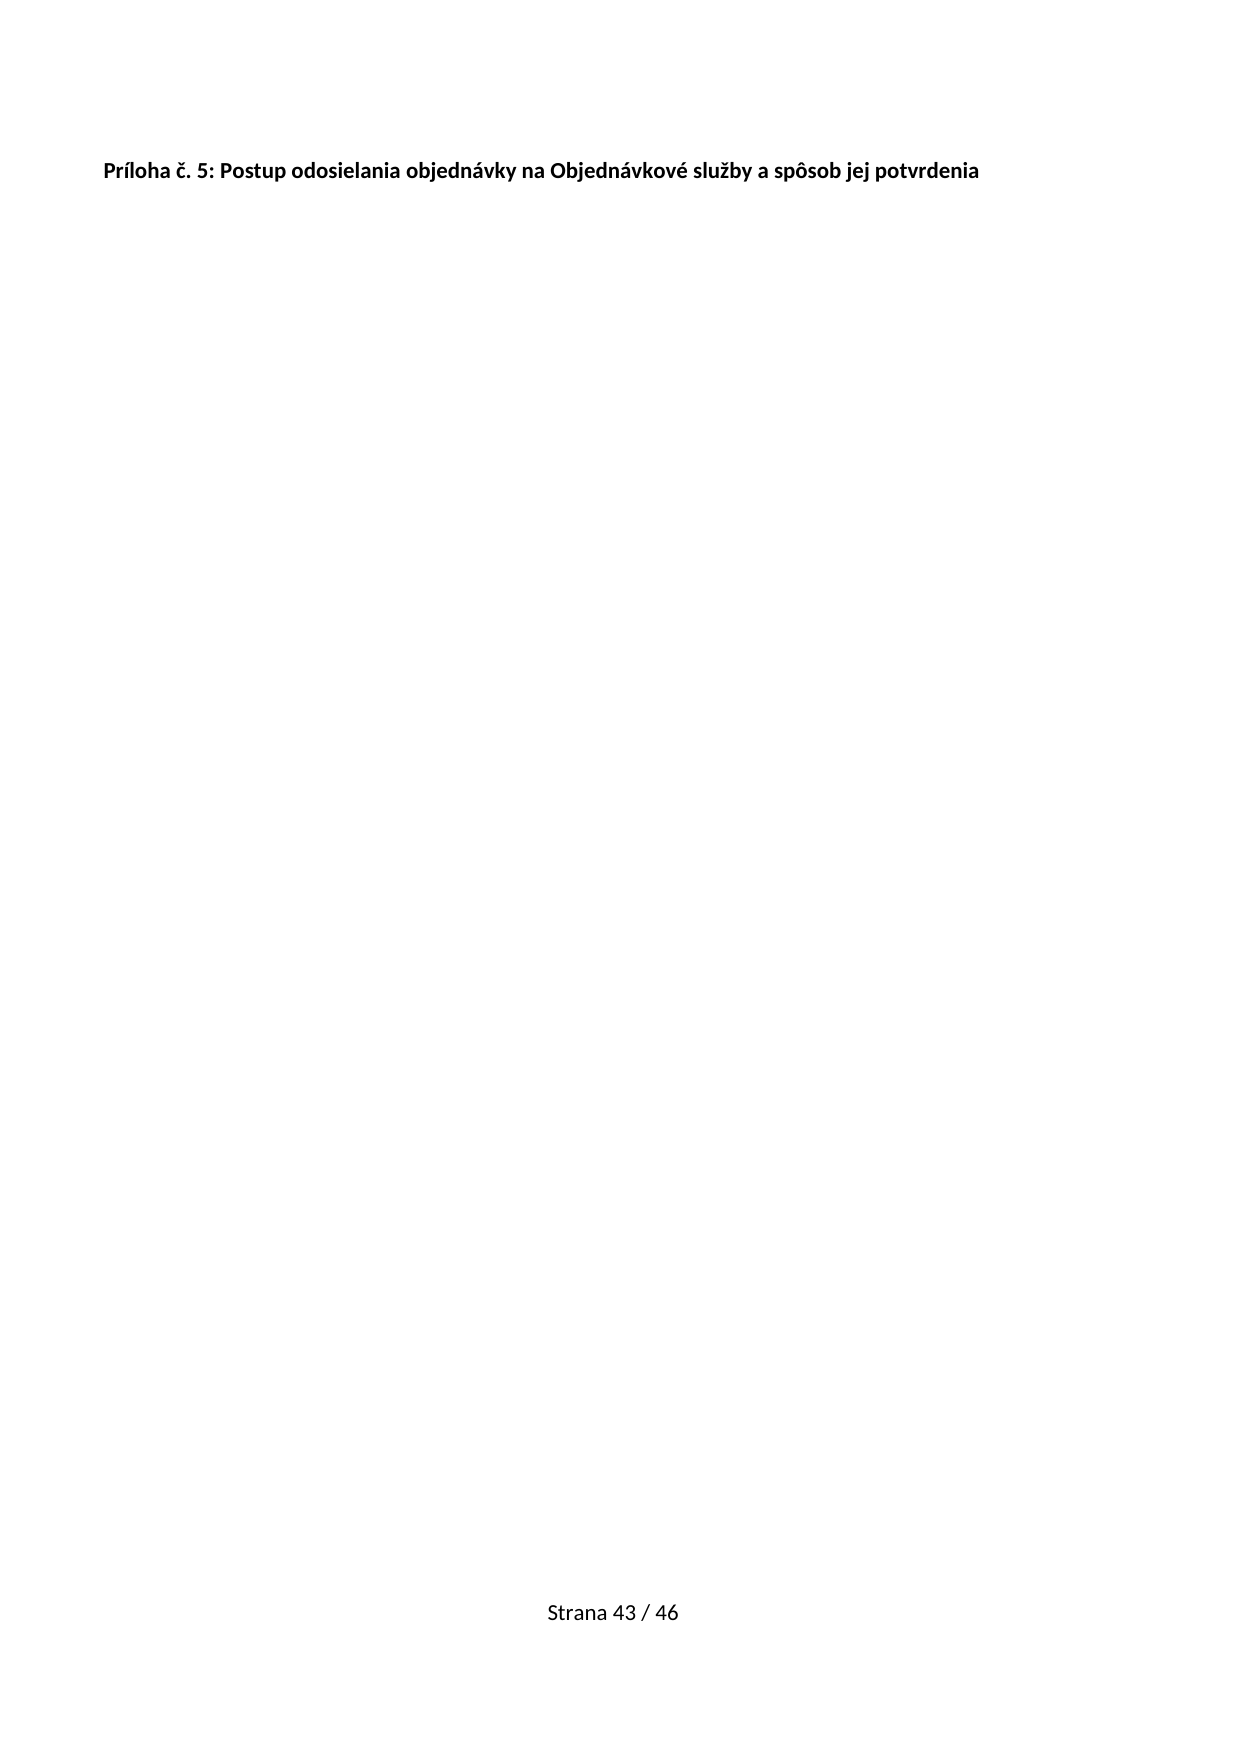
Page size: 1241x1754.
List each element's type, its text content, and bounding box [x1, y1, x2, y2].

subtitle Príloha č. 5: Postup odosielania objednávky na Objednávkové služby a spôsob jej potvrdenia [103, 156, 1122, 184]
